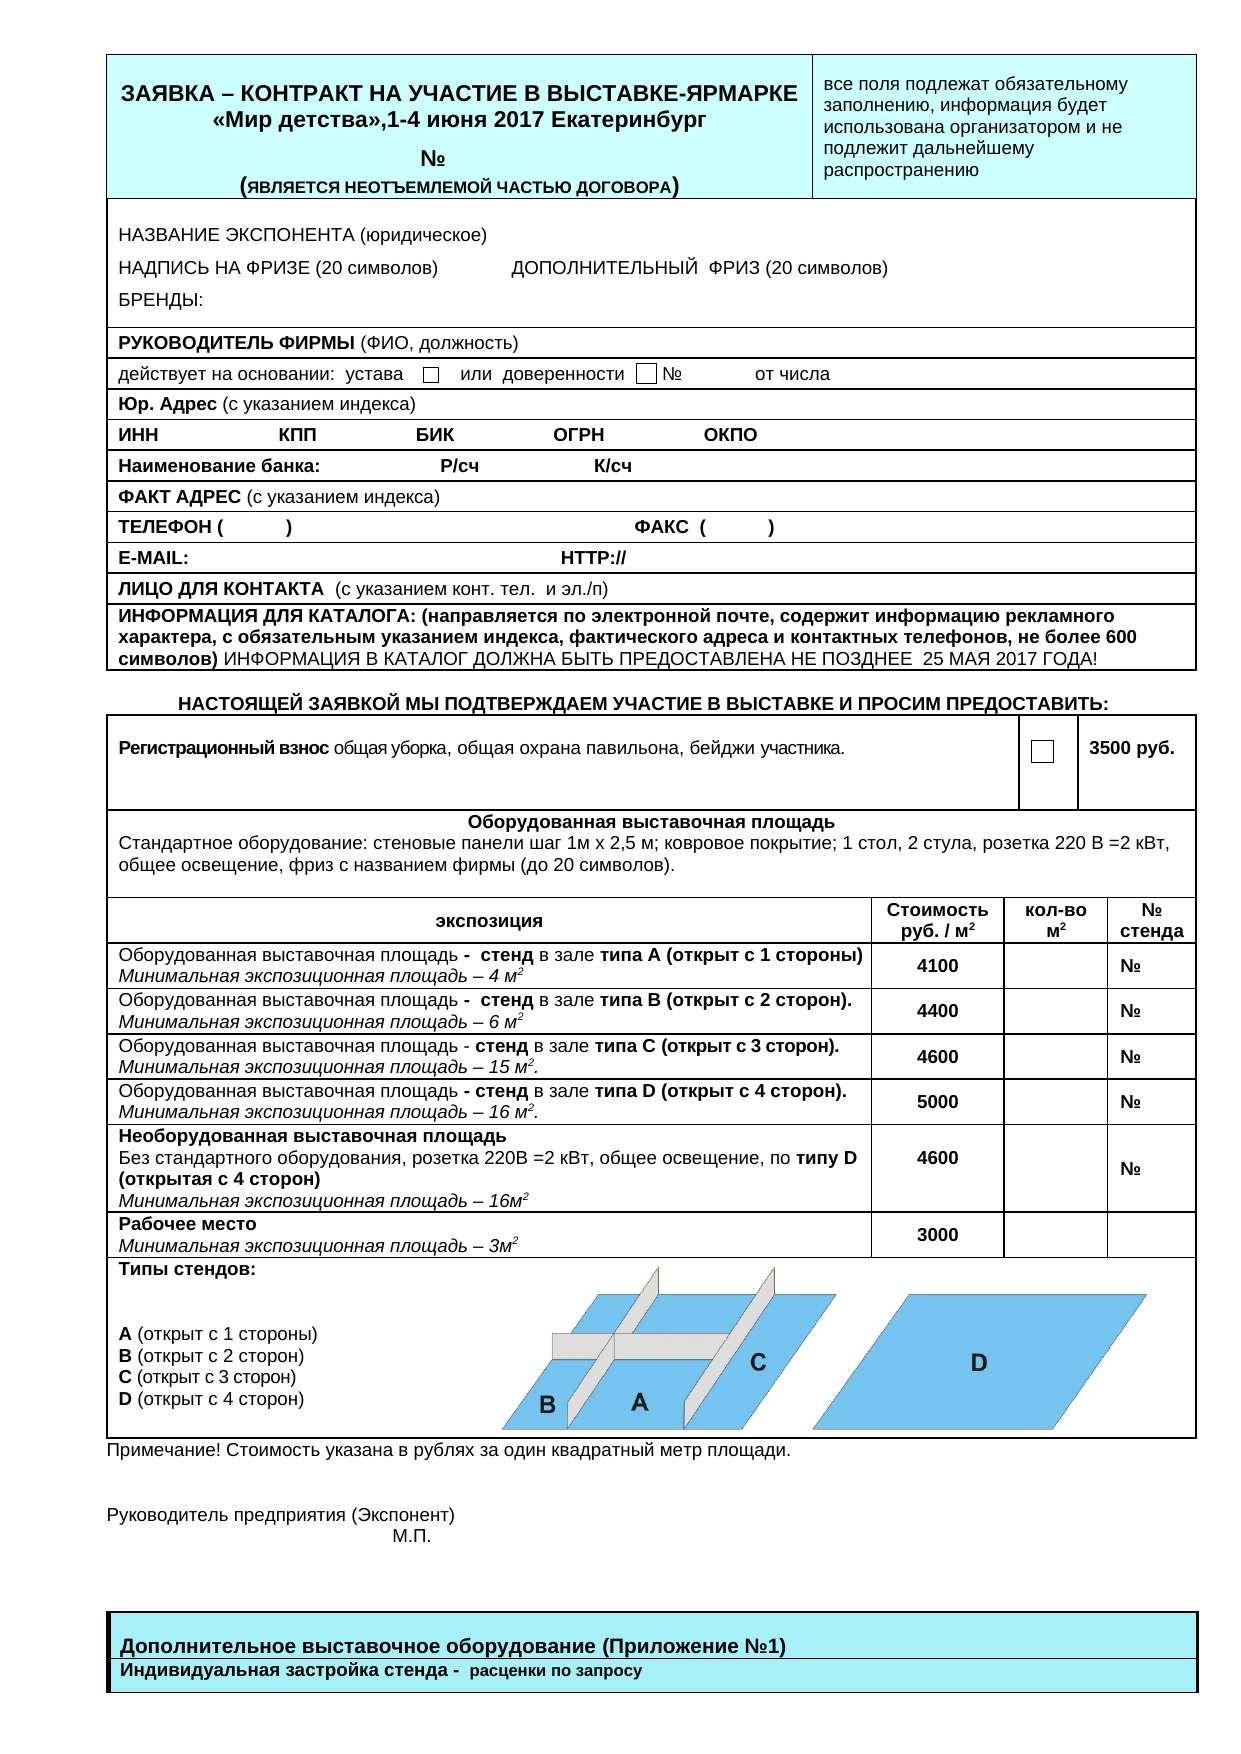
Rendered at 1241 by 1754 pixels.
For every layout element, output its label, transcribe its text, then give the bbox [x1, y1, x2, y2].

text Руководитель предприятия (Экспонент) [106, 1503, 1181, 1525]
table_cell № [1108, 1125, 1195, 1211]
picture [501, 1266, 1147, 1430]
text НАСТОЯЩЕЙ ЗАЯВКОЙ МЫ ПОДТВЕРЖДАЕМ УЧАСТИЕ В ВЫСТАВКЕ И ПРОСИМ ПРЕДОСТАВИТЬ: [106, 692, 1181, 714]
table_cell [1005, 1080, 1107, 1123]
table_cell Оборудованная выставочная площадь - стенд в зале типа С (открыт с 3 сторон). Минимальная экспозиционная площадь – 15 м2. [108, 1035, 871, 1078]
table_cell [1005, 944, 1107, 987]
table_cell [1108, 1213, 1195, 1257]
table_cell № [1108, 989, 1195, 1033]
table_header Дополнительное выставочное оборудование (Приложение №1) [111, 1613, 1196, 1658]
table_header Регистрационный взнос общая уборка, общая охрана павильона, бейджи участника. [108, 716, 1018, 809]
table_cell [1005, 1125, 1107, 1211]
table_cell 3000 [872, 1213, 1003, 1257]
table_header 3500 руб. [1079, 716, 1195, 809]
table_cell 4400 [872, 989, 1003, 1033]
table_cell Оборудованная выставочная площадь - стенд в зале типа А (открыт с 1 стороны) Минимальная экспозиционная площадь – 4 м2 [108, 944, 871, 987]
table_cell Оборудованная выставочная площадь Стандартное оборудование: стеновые панели шаг 1м х 2,5 м; ковровое покрытие; 1 стол, 2 стула, розетка 220 В =2 кВт, общее освещение, фриз с названием фирмы (до 20 символов). [108, 811, 1195, 897]
table_cell Индивидуальная застройка стенда - расценки по запросу [111, 1659, 1196, 1692]
table_cell ТЕЛЕФОН ( ) ФАКС ( ) [108, 512, 1195, 542]
table_cell Необорудованная выставочная площадь Без стандартного оборудования, розетка 220В =2 кВт, общее освещение, по типу D (открытая с 4 сторон) Минимальная экспозиционная площадь – 16м2 [108, 1125, 871, 1211]
table_cell 4600 [872, 1125, 1003, 1211]
table_cell № стенда [1108, 898, 1195, 942]
table_cell № [1108, 944, 1195, 987]
table_cell ФАКТ АДРЕС (с указанием индекса) [108, 482, 1195, 511]
table_cell экспозиция [108, 898, 871, 942]
table_cell 5000 [872, 1080, 1003, 1123]
table_cell [1005, 1213, 1107, 1257]
table_cell ЛИЦО ДЛЯ КОНТАКТА (с указанием конт. тел. и эл./п) [108, 574, 1195, 603]
table_cell Юр. Адрес (с указанием индекса) [108, 390, 1195, 419]
table_cell ИНН КПП БИК ОГРН ОКПО [108, 420, 1195, 449]
table_cell 4100 [872, 944, 1003, 987]
table_header [1020, 716, 1077, 809]
text М.П. [106, 1525, 1181, 1547]
table_cell НАЗВАНИЕ ЭКСПОНЕНТА (юридическое) НАДПИСЬ НА ФРИЗЕ (20 символов) ДОПОЛНИТЕЛЬНЫЙ ФРИЗ (20 символов) БРЕНДЫ: [108, 199, 1195, 326]
table_cell Наименование банка: Р/сч К/сч [108, 451, 1195, 480]
table_cell Стоимость руб. / м2 [872, 898, 1003, 942]
text Примечание! Стоимость указана в рублях за один квадратный метр площади. [106, 1439, 1181, 1460]
table_cell № [1108, 1035, 1195, 1078]
table_cell РУКОВОДИТЕЛЬ ФИРМЫ (ФИО, должность) [108, 328, 1195, 357]
table_cell кол-во м2 [1005, 898, 1107, 942]
table_cell ИНФОРМАЦИЯ ДЛЯ КАТАЛОГА: (направляется по электронной почте, содержит информацию рекламного характера, с обязательным указанием индекса, фактического адреса и контактных телефонов, не более 600 символов) ИНФОРМАЦИЯ В КАТАЛОГ ДОЛЖНА БЫТЬ ПРЕДОСТАВЛЕНА НЕ ПОЗДНЕЕ 25 МАЯ 2017 ГОДА! [108, 605, 1195, 669]
table_cell Рабочее место Минимальная экспозиционная площадь – 3м2 [108, 1213, 871, 1257]
table_cell E-MAIL: HTTP:// [108, 543, 1195, 572]
table_cell Типы стендов: А (открыт с 1 стороны) B (открыт с 2 сторон) C (открыт с 3 сторон) D (открыт с 4 сторон) [108, 1258, 1195, 1437]
table_cell 4600 [872, 1035, 1003, 1078]
table_cell действует на основании: устава или доверенности № от числа [108, 359, 1195, 388]
table_header Заявка – контракт на участие в выставке-Ярмарке «Мир детства»,1-4 июня 2017 Екатеринбург № (является неотъемлемой частью договора) [107, 55, 812, 198]
table_cell № [1108, 1080, 1195, 1123]
table_cell [1005, 1035, 1107, 1078]
table_header все поля подлежат обязательному заполнению, информация будет использована организатором и не подлежит дальнейшему распространению [813, 55, 1196, 198]
table_cell [1005, 989, 1107, 1033]
table_cell Оборудованная выставочная площадь - стенд в зале типа D (открыт с 4 сторон). Минимальная экспозиционная площадь – 16 м2. [108, 1080, 871, 1123]
table_cell Оборудованная выставочная площадь - стенд в зале типа В (открыт с 2 сторон). Минимальная экспозиционная площадь – 6 м2 [108, 989, 871, 1033]
